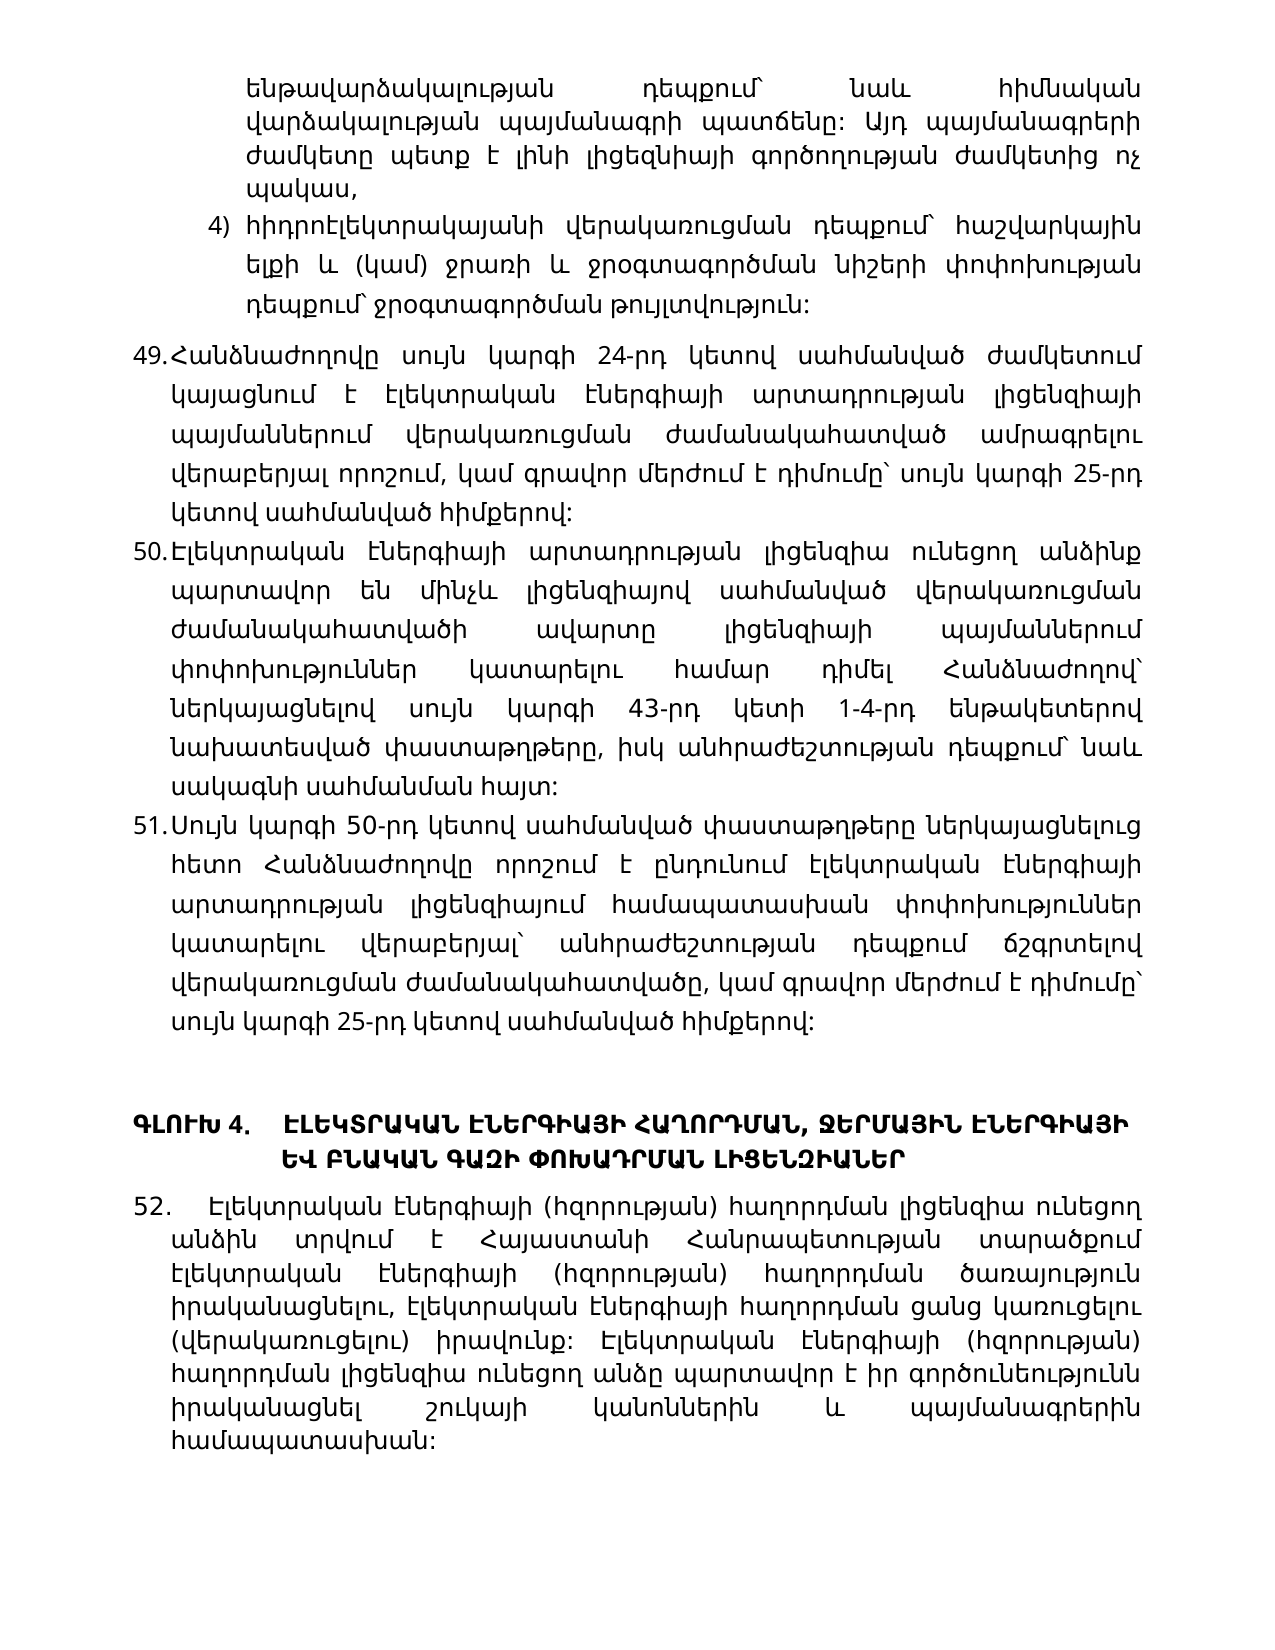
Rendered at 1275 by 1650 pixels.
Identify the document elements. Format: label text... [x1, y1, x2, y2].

list Էլեկտրական էներգիայի (հզորության) հաղորդման լիցենզիա ունեցող անձին տրվում է Հայաստանի Հանրապետության տարածքում էլեկտրական էներգիայի (հզորության) հաղորդման ծառայություն իրականացնելու, էլեկտրական էներգիայի հաղորդման ցանց կառուցելու (վերակառուցելու) իրավունք: Էլեկտրական էներգիայի (հզորության) հաղորդման լիցենզիա ունեցող անձը պարտավոր է իր գործունեությունն իրականացնել շուկայի կանոններին և պայմանագրերին համապատասխան: [133, 1192, 1142, 1456]
list Էլեկտրական էներգիայի արտադրության լիցենզիա ունեցող անձինք պարտավոր են մինչև լիցենզիայով սահմանված վերակառուցման ժամանակահատվածի ավարտը լիցենզիայի պայմաններում փոփոխություններ կատարելու համար դիմել Հանձնաժողով՝ ներկայացնելով սույն կարգի 43-րդ կետի 1-4-րդ ենթակետերով նախատեսված փաստաթղթերը, իսկ անհրաժեշտության դեպքում՝ նաև սակագնի սահմանման հայտ: [133, 534, 1142, 803]
list հիդրոէլեկտրակայանի վերակառուցման դեպքում՝ հաշվարկային ելքի և (կամ) ջրառի և ջրօգտագործման նիշերի փոփոխության դեպքում՝ ջրօգտագործման թույլտվություն: [208, 208, 1142, 320]
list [208, 74, 1142, 204]
text ԳԼՈՒԽ 4․ ԷԼԵԿՏՐԱԿԱՆ ԷՆԵՐԳԻԱՅԻ ՀԱՂՈՐԴՄԱՆ, ՋԵՐՄԱՅԻՆ ԷՆԵՐԳԻԱՅԻ ԵՎ ԲՆԱԿԱՆ ԳԱԶԻ ՓՈԽԱԴՐՄԱՆ ԼԻՑԵՆԶԻԱՆԵՐ [133, 1107, 1142, 1175]
list Հանձնաժողովը սույն կարգի 24-րդ կետով սահմանված ժամկետում կայացնում է էլեկտրական էներգիայի արտադրության լիցենզիայի պայմաններում վերակառուցման ժամանակահատված ամրագրելու վերաբերյալ որոշում, կամ գրավոր մերժում է դիմումը՝ սույն կարգի 25-րդ կետով սահմանված հիմքերով: [133, 338, 1142, 529]
list Սույն կարգի 50-րդ կետով սահմանված փաստաթղթերը ներկայացնելուց հետո Հանձնաժողովը որոշում է ընդունում էլեկտրական էներգիայի արտադրության լիցենզիայում համապատասխան փոփոխություններ կատարելու վերաբերյալ՝ անհրաժեշտության դեպքում ճշգրտելով վերակառուցման ժամանակահատվածը, կամ գրավոր մերժում է դիմումը՝ սույն կարգի 25-րդ կետով սահմանված հիմքերով: [133, 808, 1142, 1038]
